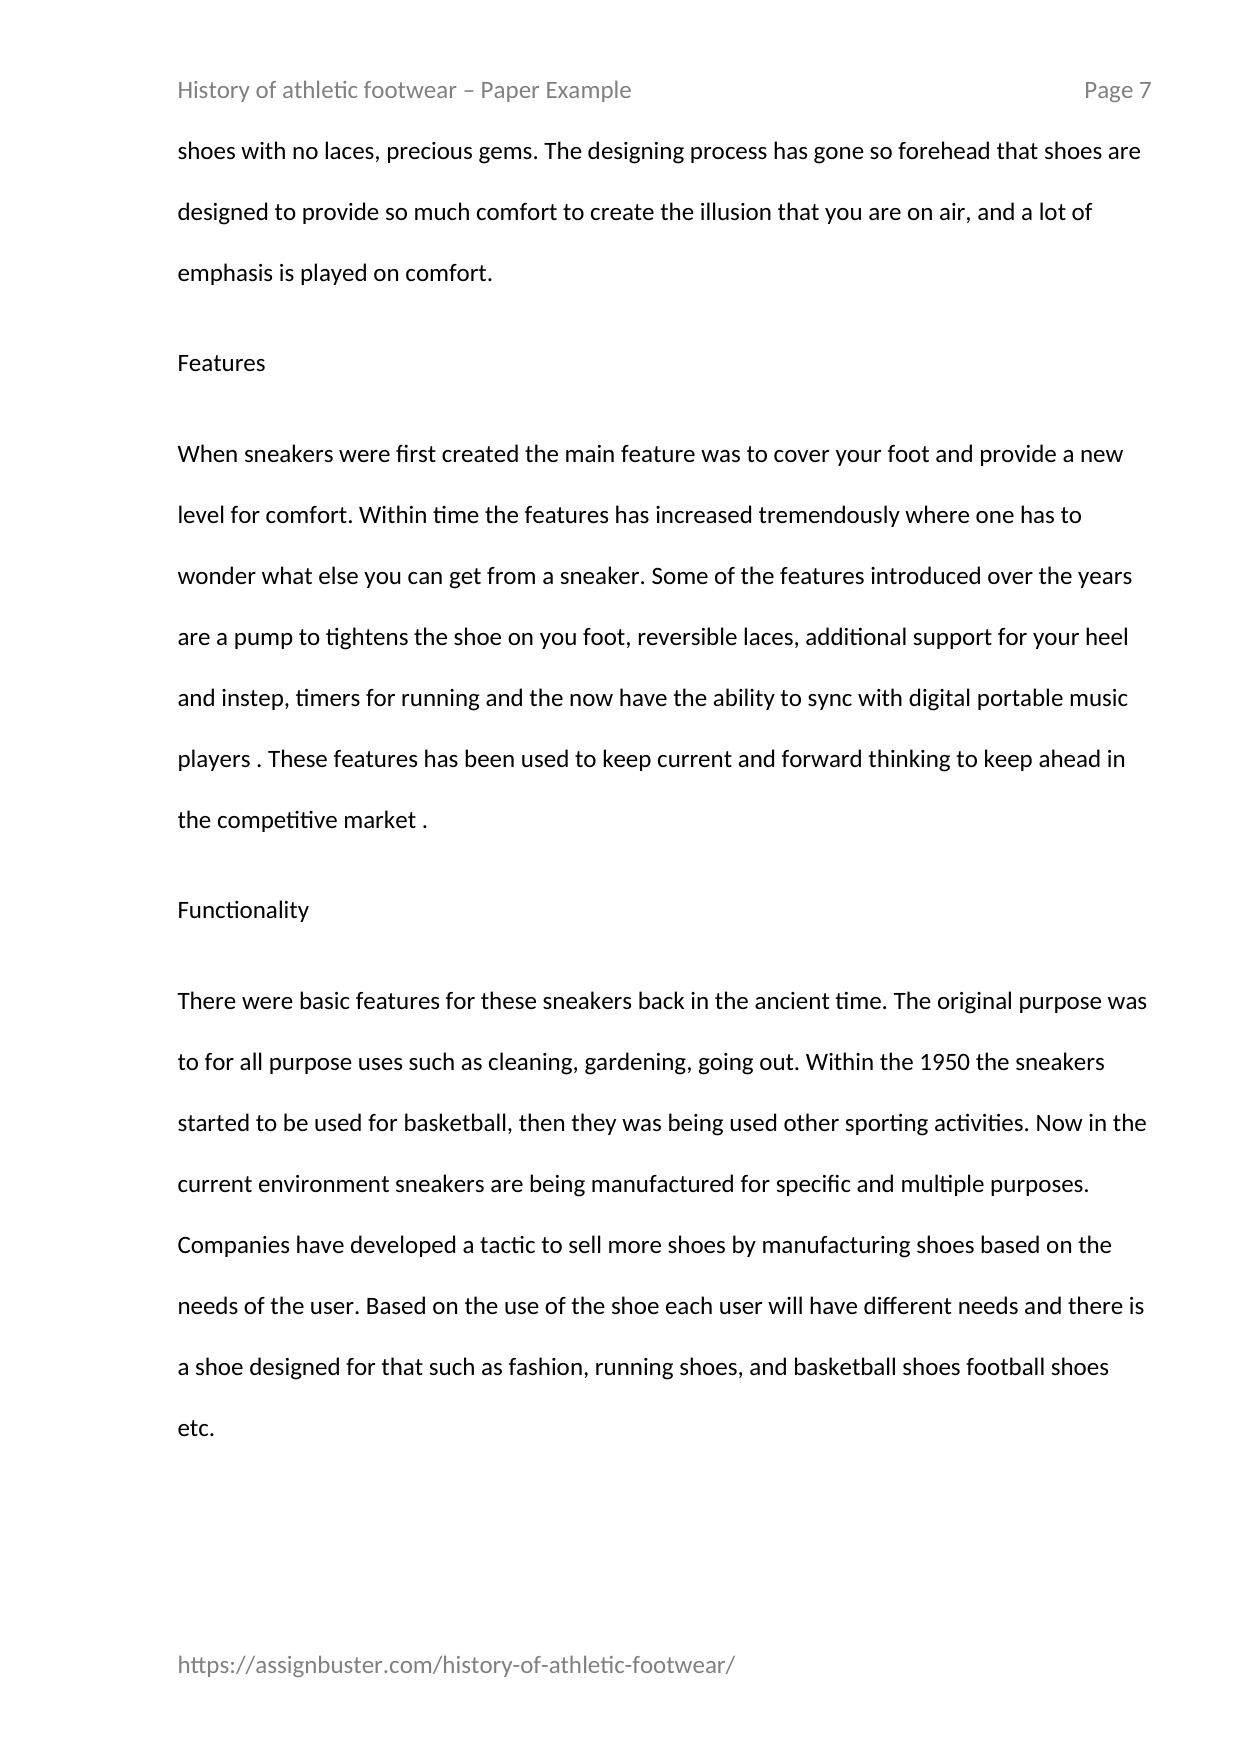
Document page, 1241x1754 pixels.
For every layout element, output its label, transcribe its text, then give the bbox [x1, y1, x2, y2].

text There were basic features for these sneakers back in the ancient time. The original purpose was to for all purpose uses such as cleaning, gardening, going out. Within the 1950 the sneakers started to be used for basketball, then they was being used other sporting activities. Now in the current environment sneakers are being manufactured for specific and multiple purposes. Companies have developed a tactic to sell more shoes by manufacturing shoes based on the needs of the user. Based on the use of the shoe each user will have different needs and there is a shoe designed for that such as fashion, running shoes, and basketball shoes football shoes etc. [177, 985, 1152, 1443]
text Functionality [177, 895, 1152, 925]
text When sneakers were first created the main feature was to cover your foot and provide a new level for comfort. Within time the features has increased tremendously where one has to wonder what else you can get from a sneaker. Some of the features introduced over the years are a pump to tightens the shoe on you foot, reversible laces, additional support for your heel and instep, timers for running and the now have the ability to sync with digital portable music players . These features has been used to keep current and forward thinking to keep ahead in the competitive market . [177, 438, 1152, 835]
text Features [177, 347, 1152, 378]
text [177, 135, 1152, 287]
